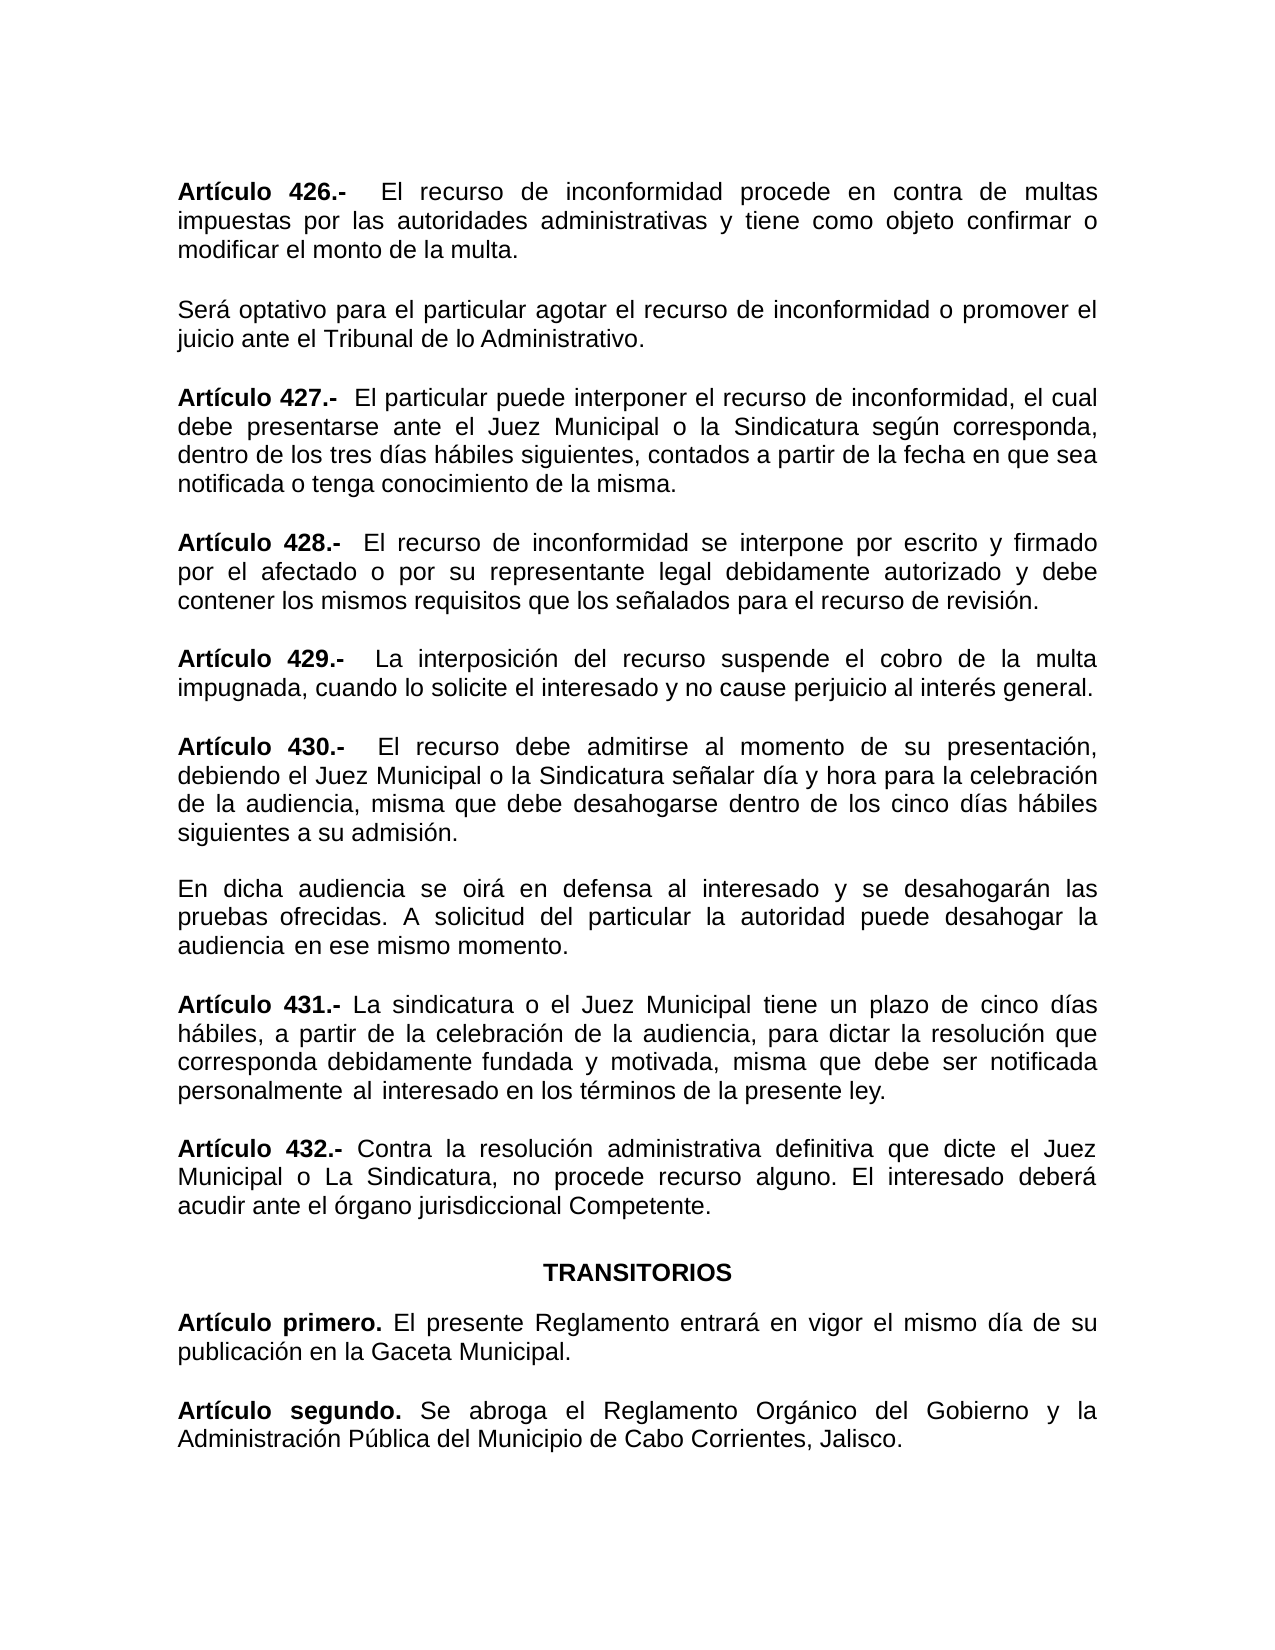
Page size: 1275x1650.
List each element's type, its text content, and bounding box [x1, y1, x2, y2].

text Artículo 429.- La interposición del recurso suspende el cobro de la multa impugnada, cuando lo solicite el interesado y no cause perjuicio al interés general. [177, 644, 1098, 702]
text TRANSITORIOS [177, 1258, 1098, 1287]
text Artículo 427.- El particular puede interponer el recurso de inconformidad, el cual debe presentarse ante el Juez Municipal o la Sindicatura según corresponda, dentro de los tres días hábiles siguientes, contados a partir de la fecha en que sea notificada o tenga conocimiento de la misma. [177, 383, 1098, 498]
text Será optativo para el particular agotar el recurso de inconformidad o promover el juicio ante el Tribunal de lo Administrativo. [177, 295, 1098, 353]
text Artículo 428.- El recurso de inconformidad se interpone por escrito y firmado por el afectado o por su representante legal debidamente autorizado y debe contener los mismos requisitos que los señalados para el recurso de revisión. [177, 528, 1098, 614]
text Artículo primero. El presente Reglamento entrará en vigor el mismo día de su publicación en la Gaceta Municipal. [177, 1308, 1098, 1365]
text Artículo segundo. Se abroga el Reglamento Orgánico del Gobierno y la Administración Pública del Municipio de Cabo Corrientes, Jalisco. [177, 1396, 1098, 1453]
text Artículo 432.- Contra la resolución administrativa definitiva que dicte el Juez Municipal o La Sindicatura, no procede recurso alguno. El interesado deberá acudir ante el órgano jurisdiccional Competente. [177, 1133, 1098, 1220]
text Artículo 430.- El recurso debe admitirse al momento de su presentación, debiendo el Juez Municipal o la Sindicatura señalar día y hora para la celebración de la audiencia, misma que debe desahogarse dentro de los cinco días hábiles siguientes a su admisión. [177, 732, 1098, 847]
text Artículo 426.- El recurso de inconformidad procede en contra de multas impuestas por las autoridades administrativas y tiene como objeto confirmar o modificar el monto de la multa. [177, 177, 1098, 263]
text En dicha audiencia se oirá en defensa al interesado y se desahogarán las pruebas ofrecidas. A solicitud del particular la autoridad puede desahogar la audiencia en ese mismo momento. [177, 873, 1098, 960]
text Artículo 431.- La sindicatura o el Juez Municipal tiene un plazo de cinco días hábiles, a partir de la celebración de la audiencia, para dictar la resolución que corresponda debidamente fundada y motivada, misma que debe ser notificada personalmente al interesado en los términos de la presente ley. [177, 990, 1098, 1105]
